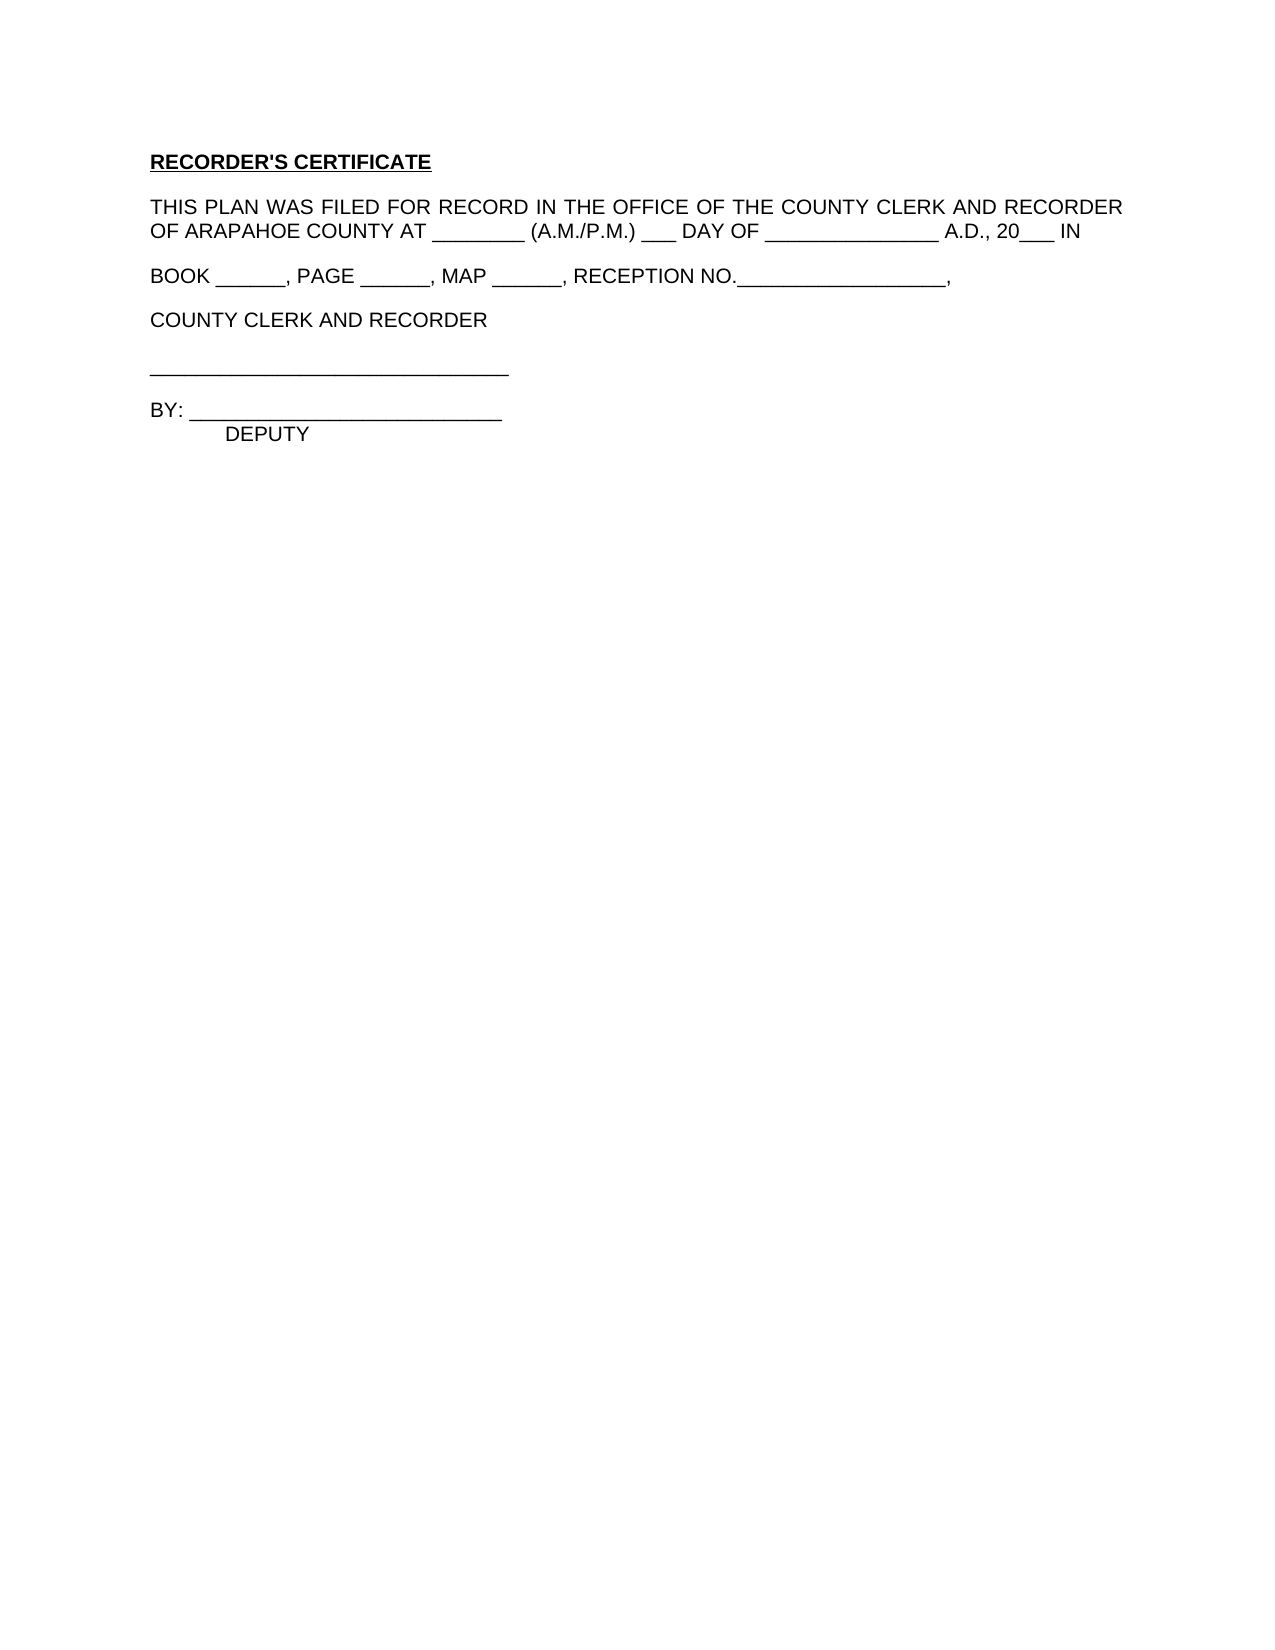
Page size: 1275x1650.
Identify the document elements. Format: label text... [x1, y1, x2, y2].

text BOOK ______, PAGE ______, MAP ______, RECEPTION NO.__________________, [150, 263, 1125, 287]
text _______________________________ [150, 353, 1125, 377]
text DEPUTY [150, 422, 1125, 446]
text THIS PLAN WAS FILED FOR RECORD IN THE OFFICE OF THE COUNTY CLERK AND RECORDER OF ARAPAHOE COUNTY AT ________ (A.M./P.M.) ___ DAY OF _______________ A.D., 20___ IN [150, 195, 1125, 243]
text COUNTY CLERK AND RECORDER [150, 308, 1125, 332]
text BY: ___________________________ [150, 398, 1125, 422]
text RECORDER'S CERTIFICATE [150, 150, 1125, 174]
